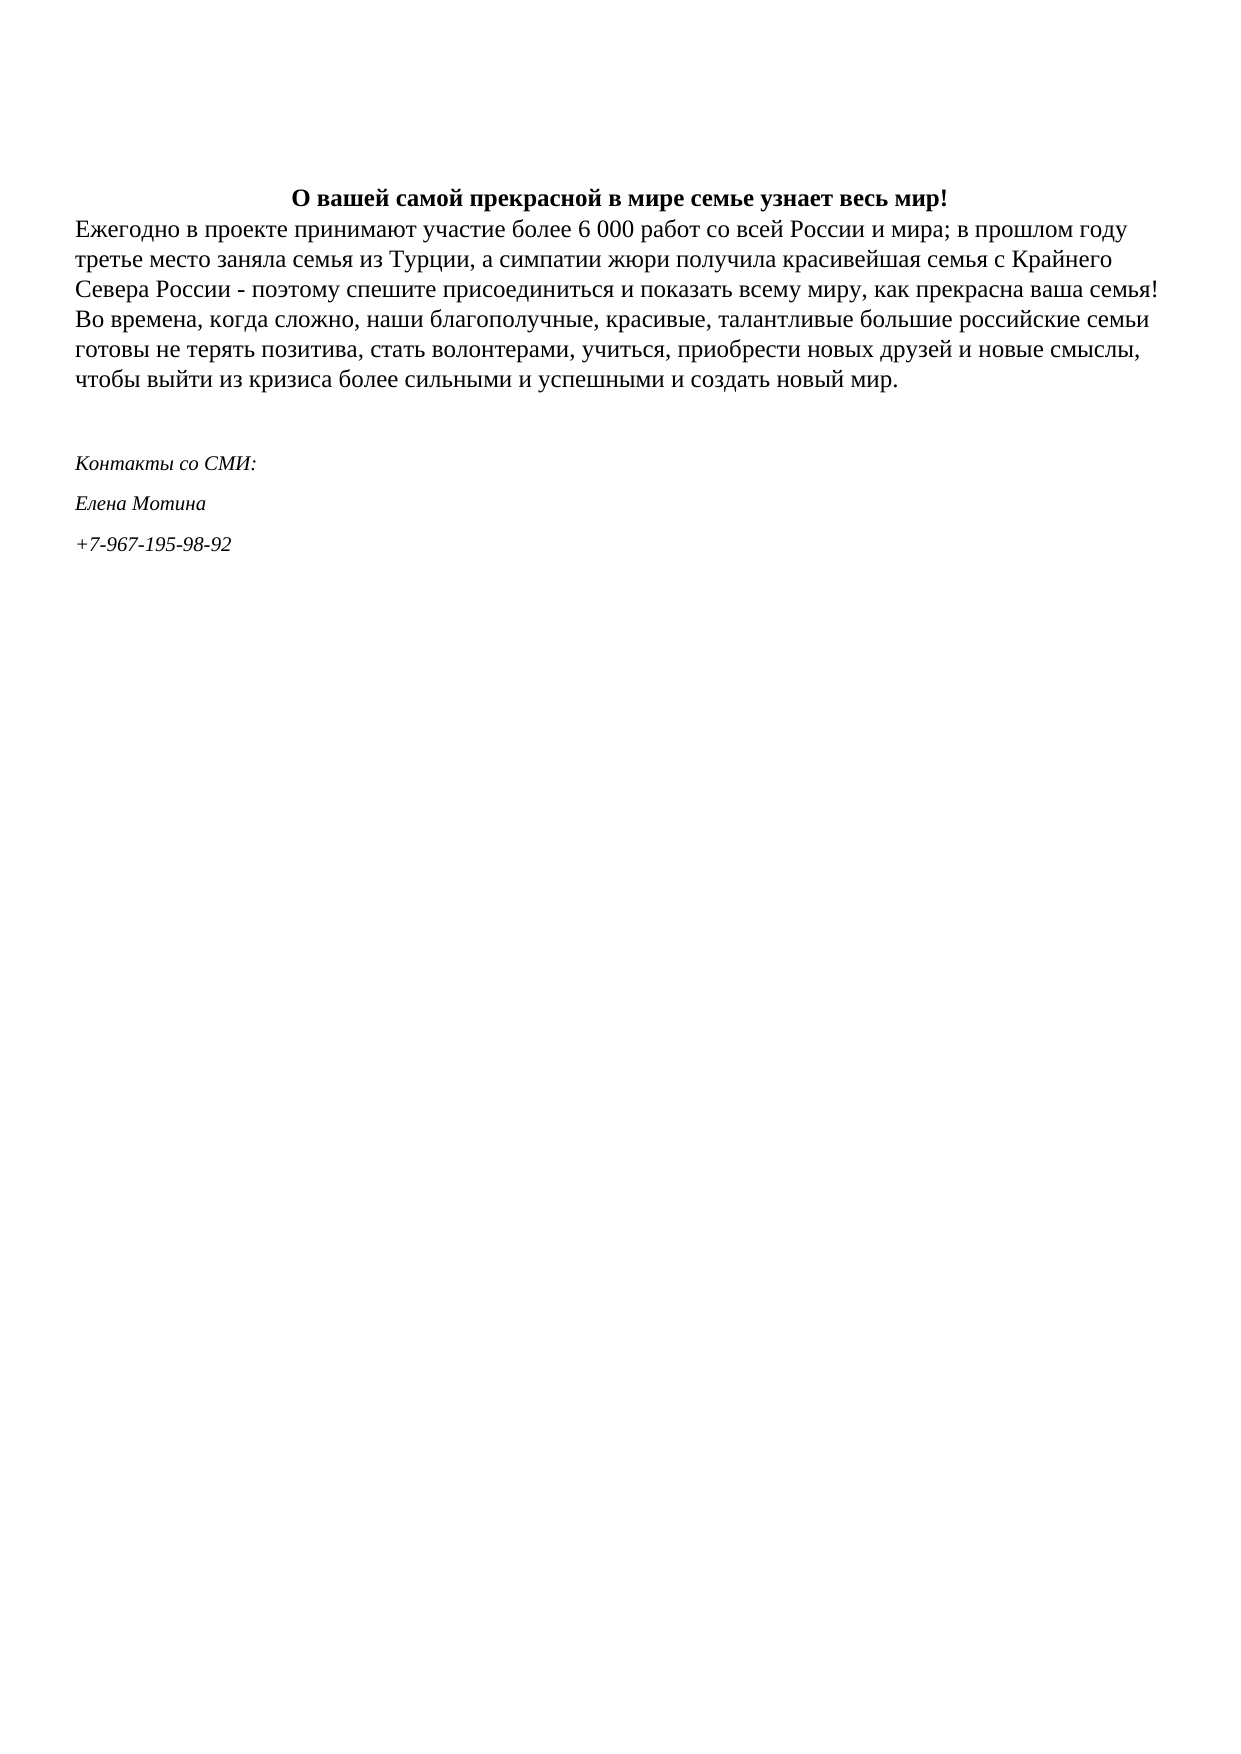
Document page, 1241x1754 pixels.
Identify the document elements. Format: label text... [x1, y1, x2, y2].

text +7-967-195-98-92 [75, 532, 1178, 556]
subtitle О вашей самой прекрасной в мире семье узнает весь мир! [291, 183, 1178, 212]
text Ежегодно в проекте принимают участие более 6 000 работ со всей России и мира; в прошлом году третье место заняла семья из Турции, а симпатии жюри получила красивейшая семья с Крайнего Севера России - поэтому спешите присоединиться и показать всему миру, как прекрасна ваша семья! Во времена, когда сложно, наши благополучные, красивые, талантливые большие российские семьи готовы не терять позитива, стать волонтерами, учиться, приобрести новых друзей и новые смыслы, чтобы выйти из кризиса более сильными и успешными и создать новый мир. [75, 214, 1178, 393]
text Контакты со СМИ: Елена Мотина [75, 451, 259, 515]
